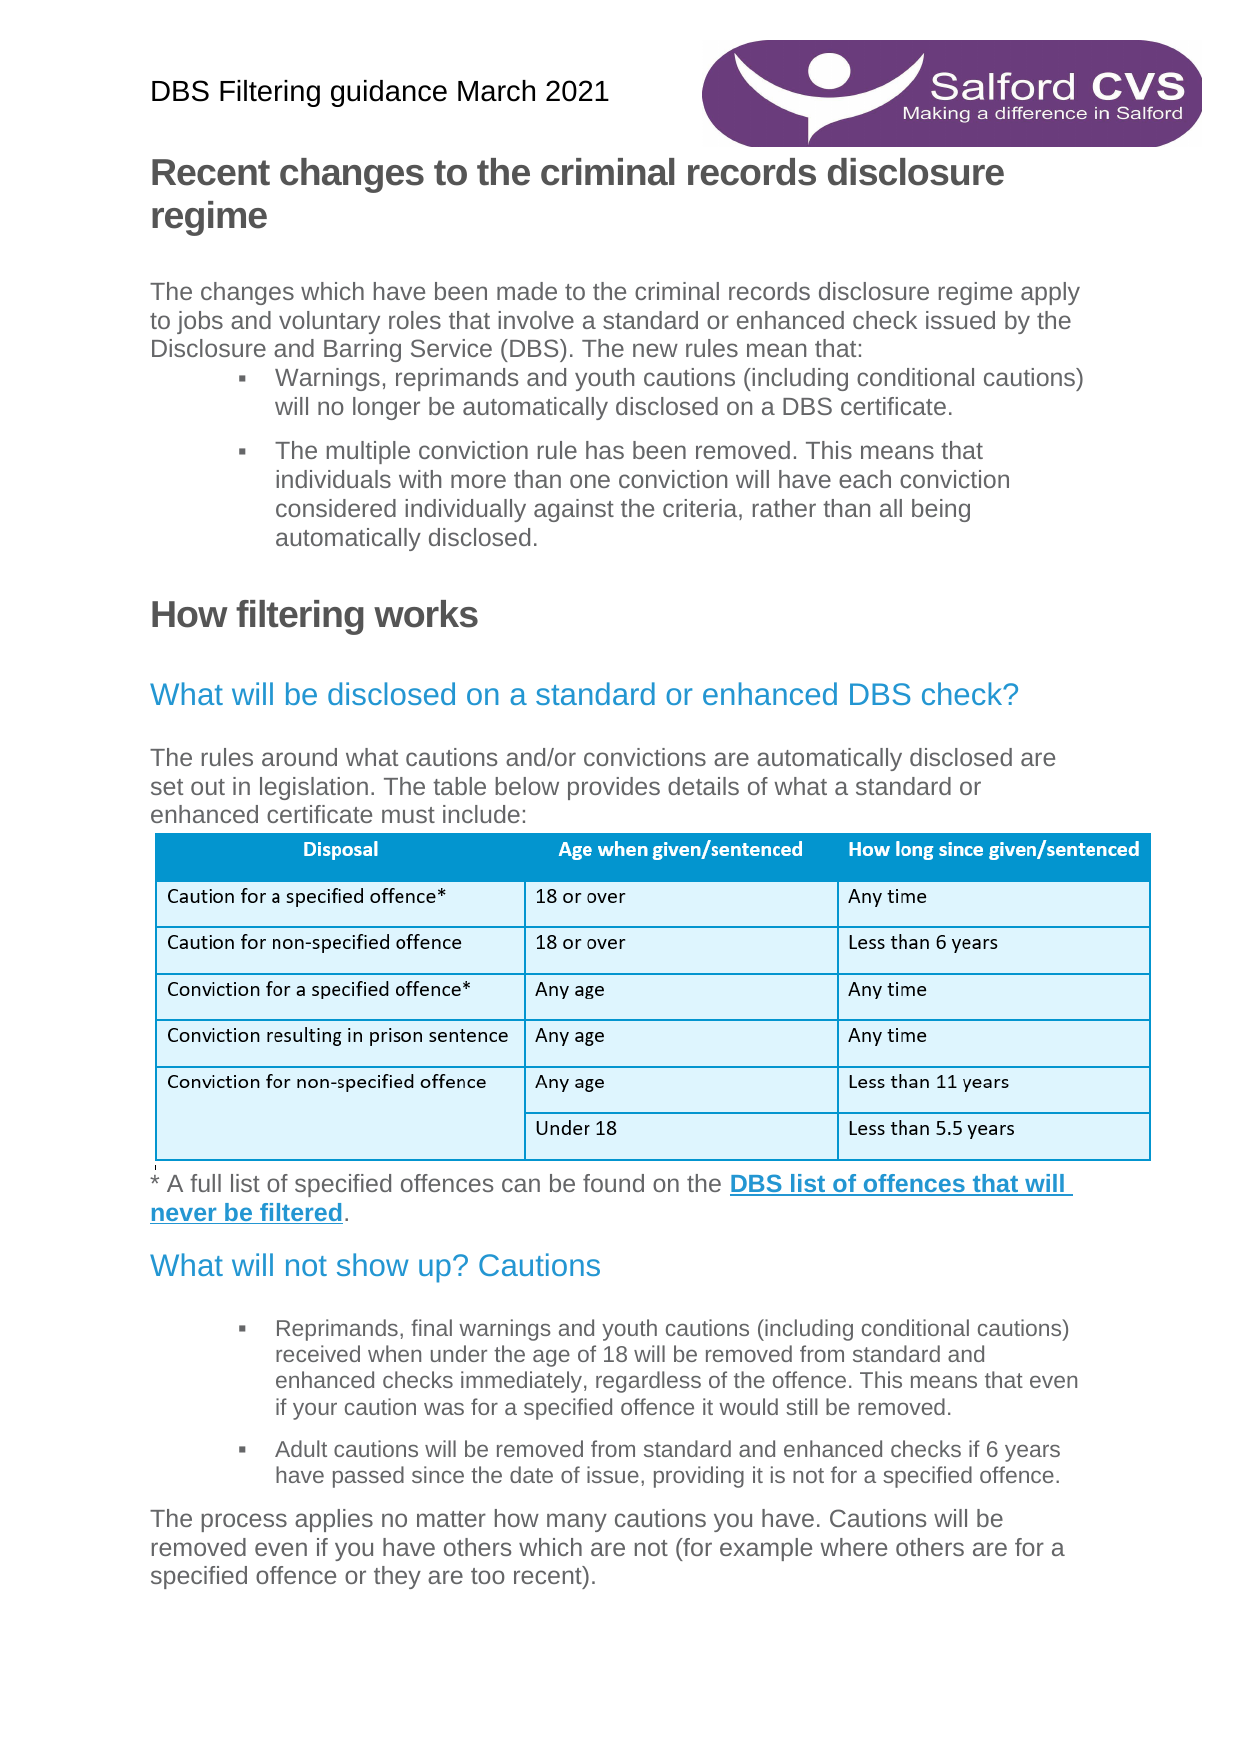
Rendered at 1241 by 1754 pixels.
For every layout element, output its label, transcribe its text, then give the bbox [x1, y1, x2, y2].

text The changes which have been made to the criminal records disclosure regime apply to jobs and voluntary roles that involve a standard or enhanced check issued by the Disclosure and Barring Service (DBS). The new rules mean that: [150, 277, 1090, 363]
list Reprimands, final warnings and youth cautions (including conditional cautions) received when under the age of 18 will be removed from standard and enhanced checks immediately, regardless of the offence. This means that even if your caution was for a specified offence it would still be removed. [237, 1314, 1090, 1420]
picture [150, 829, 1153, 1170]
subtitle What will not show up? Cautions [150, 1247, 1090, 1283]
list The multiple conviction rule has been removed. This means that individuals with more than one conviction will have each conviction considered individually against the criteria, rather than all being automatically disclosed. [237, 436, 1090, 551]
text The process applies no matter how many cautions you have. Cautions will be removed even if you have others which are not (for example where others are for a specified offence or they are too recent). [150, 1504, 1090, 1590]
text * A full list of specified offences can be found on the DBS list of offences that will never be filtered. [150, 1170, 1090, 1227]
list Warnings, reprimands and youth cautions (including conditional cautions) will no longer be automatically disclosed on a DBS certificate. [237, 363, 1090, 421]
subtitle What will be disclosed on a standard or enhanced DBS check? [150, 676, 1090, 712]
subtitle How filtering works [150, 592, 1090, 635]
picture [702, 40, 1203, 147]
text Recent changes to the criminal records disclosure regime [150, 150, 1090, 236]
list Adult cautions will be removed from standard and enhanced checks if 6 years have passed since the date of issue, providing it is not for a specified offence. [237, 1436, 1090, 1488]
text The rules around what cautions and/or convictions are automatically disclosed are set out in legislation. The table below provides details of what a standard or enhanced certificate must include: [150, 743, 1090, 829]
